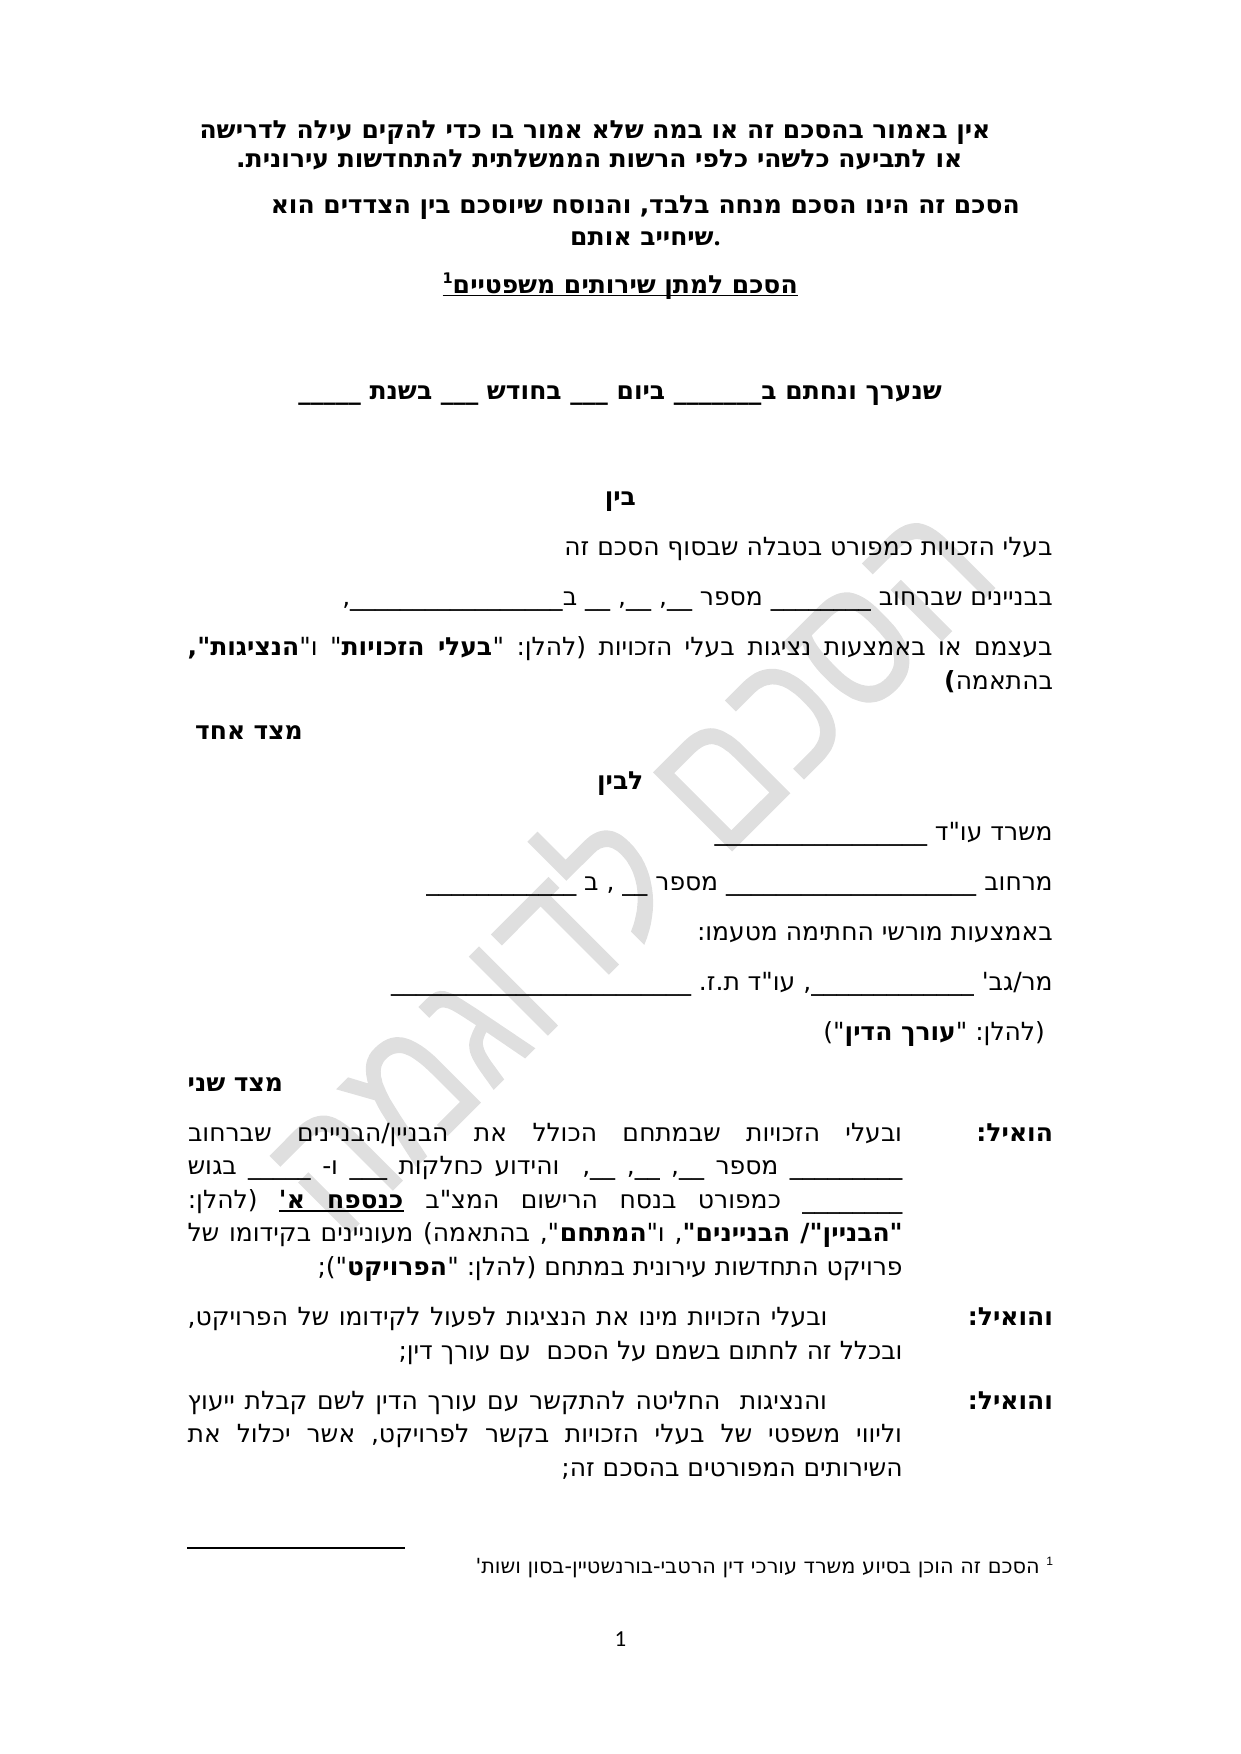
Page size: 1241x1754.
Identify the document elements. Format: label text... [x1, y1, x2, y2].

text בבניינים שברחוב ________ מספר __, __, __ ב_________________, [187, 582, 1053, 611]
text הואיל: ובעלי הזכויות שבמתחם הכולל את הבניין/הבניינים שברחוב _________ מספר __, __, __, והידוע כחלקות ___ ו- _____ בגוש ________ כמפורט בנסח הרישום המצ"ב כנספח א' (להלן: "הבניין"/ הבניינים", ו"המתחם", בהתאמה) מעוניינים בקידומו של פרויקט התחדשות עירונית במתחם (להלן: "הפרויקט"); [187, 1118, 1053, 1281]
text והואיל: ובעלי הזכויות מינו את הנציגות לפעול לקידומו של הפרויקט, ובכלל זה לחתום בשמם על הסכם עם עורך דין; [187, 1302, 1053, 1365]
text מרחוב ____________________ מספר __ , ב ____________ [187, 867, 1053, 896]
text והואיל: והנציגות החליטה להתקשר עם עורך הדין לשם קבלת ייעוץ וליווי משפטי של בעלי הזכויות בקשר לפרויקט, אשר יכלול את השירותים המפורטים בהסכם זה; [187, 1386, 1053, 1482]
text מצד שני [187, 1068, 1053, 1097]
text לבין [187, 766, 1053, 796]
text מצד אחד [187, 716, 303, 745]
text הסכם זה הינו הסכם מנחה בלבד, והנוסח שיוסכם בין הצדדים הוא שיחייב אותם. [237, 190, 1053, 253]
text משרד עו"ד _________________ [187, 817, 1053, 846]
text באמצעות מורשי החתימה מטעמו: [187, 917, 1053, 946]
text מר/גב' _____________, עו"ד ת.ז. ________________________ [187, 967, 1053, 996]
text בין [187, 482, 1053, 511]
subtitle הסכם למתן שירותים משפטיים [187, 270, 1053, 299]
text שנערך ונחתם ב_______ ביום ___ בחודש ___ בשנת _____ [187, 376, 1053, 405]
text בעלי הזכויות כמפורט בטבלה שבסוף הסכם זה [187, 532, 1053, 561]
text (להלן: "עורך הדין") [187, 1017, 1053, 1047]
text בעצמם או באמצעות נציגות בעלי הזכויות (להלן: "בעלי הזכויות" ו"הנציגות", בהתאמה) [187, 632, 1053, 695]
text אין באמור בהסכם זה או במה שלא אמור בו כדי להקים עילה לדרישה או לתביעה כלשהי כלפי הרשות הממשלתית להתחדשות עירונית. [187, 115, 1003, 173]
